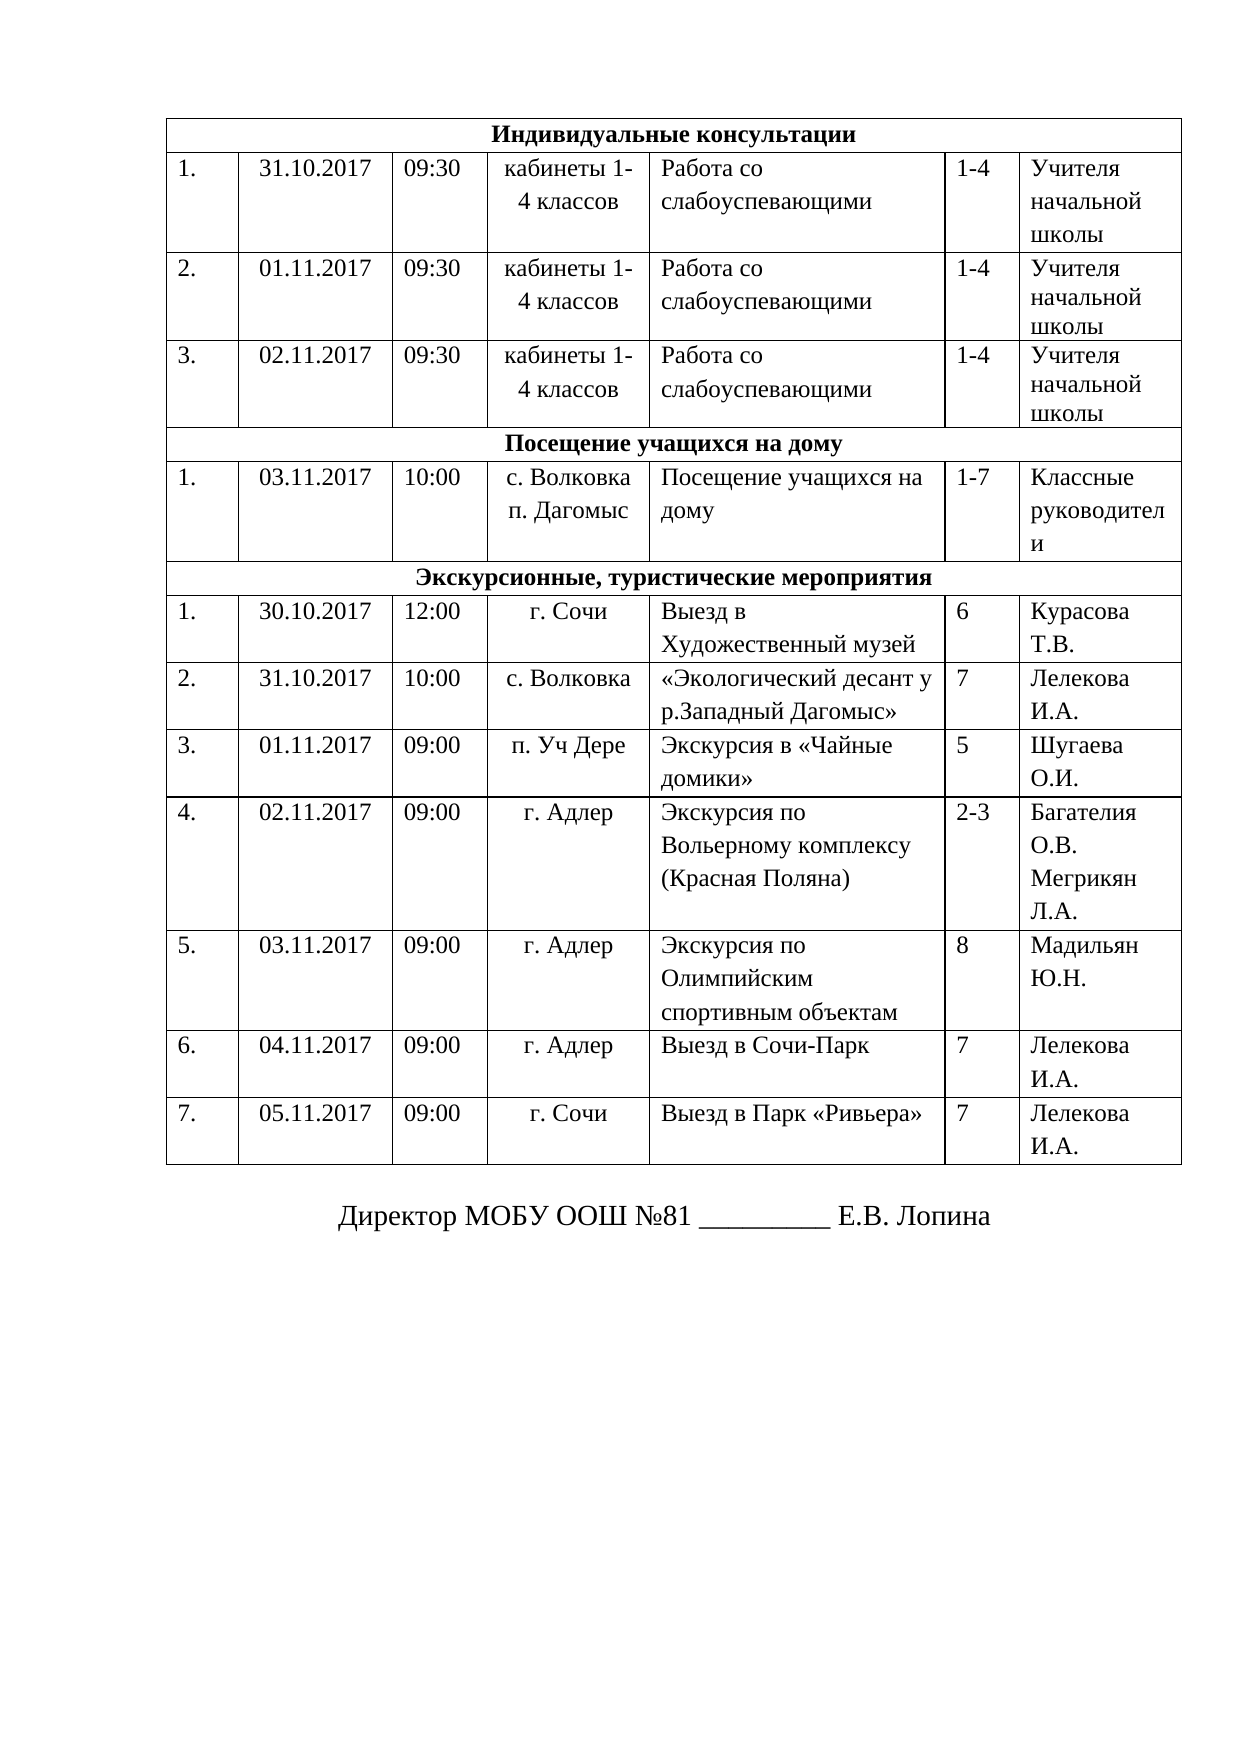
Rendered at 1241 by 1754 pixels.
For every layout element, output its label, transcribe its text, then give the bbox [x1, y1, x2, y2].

table_cell 1. [167, 153, 238, 252]
table_cell 12:00 [393, 596, 487, 662]
table_cell 3. [167, 341, 238, 427]
table_cell 4. [167, 798, 238, 929]
table_cell 2-3 [946, 798, 1019, 929]
table_cell Лелекова И.А. [1020, 663, 1181, 729]
table_cell Учителя начальной школы [1020, 253, 1181, 339]
table_cell 05.11.2017 [239, 1098, 392, 1164]
table_cell Учителя начальной школы [1020, 153, 1181, 252]
table_cell Классные руководители [1020, 462, 1181, 561]
table_cell 31.10.2017 [239, 153, 392, 252]
table_cell Экскурсия по Олимпийским спортивным объектам [650, 931, 944, 1029]
table_cell 5. [167, 931, 238, 1029]
table_cell Учителя начальной школы [1020, 341, 1181, 427]
table_cell 09:00 [393, 798, 487, 929]
table_cell 04.11.2017 [239, 1031, 392, 1097]
table_cell Посещение учащихся на дому [167, 428, 1181, 461]
table_cell г. Сочи [488, 596, 649, 662]
table_cell Посещение учащихся на дому [650, 462, 944, 561]
table_cell 01.11.2017 [239, 253, 392, 339]
table_cell 10:00 [393, 462, 487, 561]
table_cell 03.11.2017 [239, 931, 392, 1029]
table_cell с. Волковка [488, 663, 649, 729]
table_cell 09:00 [393, 730, 487, 796]
table_cell кабинеты 1-4 классов [488, 153, 649, 252]
table_cell Шугаева О.И. [1020, 730, 1181, 796]
table_cell 3. [167, 730, 238, 796]
table_cell кабинеты 1-4 классов [488, 341, 649, 427]
table_cell 7 [946, 663, 1019, 729]
table_cell 01.11.2017 [239, 730, 392, 796]
table_cell 7 [946, 1031, 1019, 1097]
table_cell 09:00 [393, 1031, 487, 1097]
table_cell Выезд в Парк «Ривьера» [650, 1098, 944, 1164]
table_cell 09:30 [393, 341, 487, 427]
table_cell 09:00 [393, 1098, 487, 1164]
table_cell 2. [167, 663, 238, 729]
table_cell кабинеты 1-4 классов [488, 253, 649, 339]
table_cell 09:00 [393, 931, 487, 1029]
table_cell Багателия О.В. Мегрикян Л.А. [1020, 798, 1181, 929]
table_cell г. Адлер [488, 1031, 649, 1097]
table_cell г. Адлер [488, 931, 649, 1029]
table_cell 09:30 [393, 253, 487, 339]
table_cell Работа со слабоуспевающими [650, 341, 944, 427]
table_cell 1-7 [946, 462, 1019, 561]
table_cell 03.11.2017 [239, 462, 392, 561]
table_cell 02.11.2017 [239, 341, 392, 427]
table_cell 09:30 [393, 153, 487, 252]
table_cell 1. [167, 596, 238, 662]
table_cell Выезд в Художественный музей [650, 596, 944, 662]
text Директор МОБУ ООШ №81 _________ Е.В. Лопина [177, 1198, 1152, 1232]
table_cell 1. [167, 462, 238, 561]
table_cell Индивидуальные консультации [167, 119, 1181, 152]
table_cell с. Волковка п. Дагомыс [488, 462, 649, 561]
table_cell Лелекова И.А. [1020, 1098, 1181, 1164]
table_cell 1-4 [946, 253, 1019, 339]
table_cell 1-4 [946, 341, 1019, 427]
table_cell Экскурсия в «Чайные домики» [650, 730, 944, 796]
table_cell 6. [167, 1031, 238, 1097]
table_cell Работа со слабоуспевающими [650, 253, 944, 339]
table_cell 7. [167, 1098, 238, 1164]
table_cell 5 [946, 730, 1019, 796]
table_cell г. Сочи [488, 1098, 649, 1164]
table_cell 1-4 [946, 153, 1019, 252]
table_cell г. Адлер [488, 798, 649, 929]
table_cell Мадильян Ю.Н. [1020, 931, 1181, 1029]
table_cell 7 [946, 1098, 1019, 1164]
table_cell 8 [946, 931, 1019, 1029]
table_cell 10:00 [393, 663, 487, 729]
table_cell Курасова Т.В. [1020, 596, 1181, 662]
table_cell Выезд в Сочи-Парк [650, 1031, 944, 1097]
table_cell 30.10.2017 [239, 596, 392, 662]
table_cell Лелекова И.А. [1020, 1031, 1181, 1097]
table_cell 6 [946, 596, 1019, 662]
table_cell Экскурсионные, туристические мероприятия [167, 562, 1181, 595]
table_cell 31.10.2017 [239, 663, 392, 729]
table_cell Экскурсия по Вольерному комплексу (Красная Поляна) [650, 798, 944, 929]
table_cell «Экологический десант у р.Западный Дагомыс» [650, 663, 944, 729]
table_cell 2. [167, 253, 238, 339]
table_cell п. Уч Дере [488, 730, 649, 796]
table_cell Работа со слабоуспевающими [650, 153, 944, 252]
table_cell 02.11.2017 [239, 798, 392, 929]
